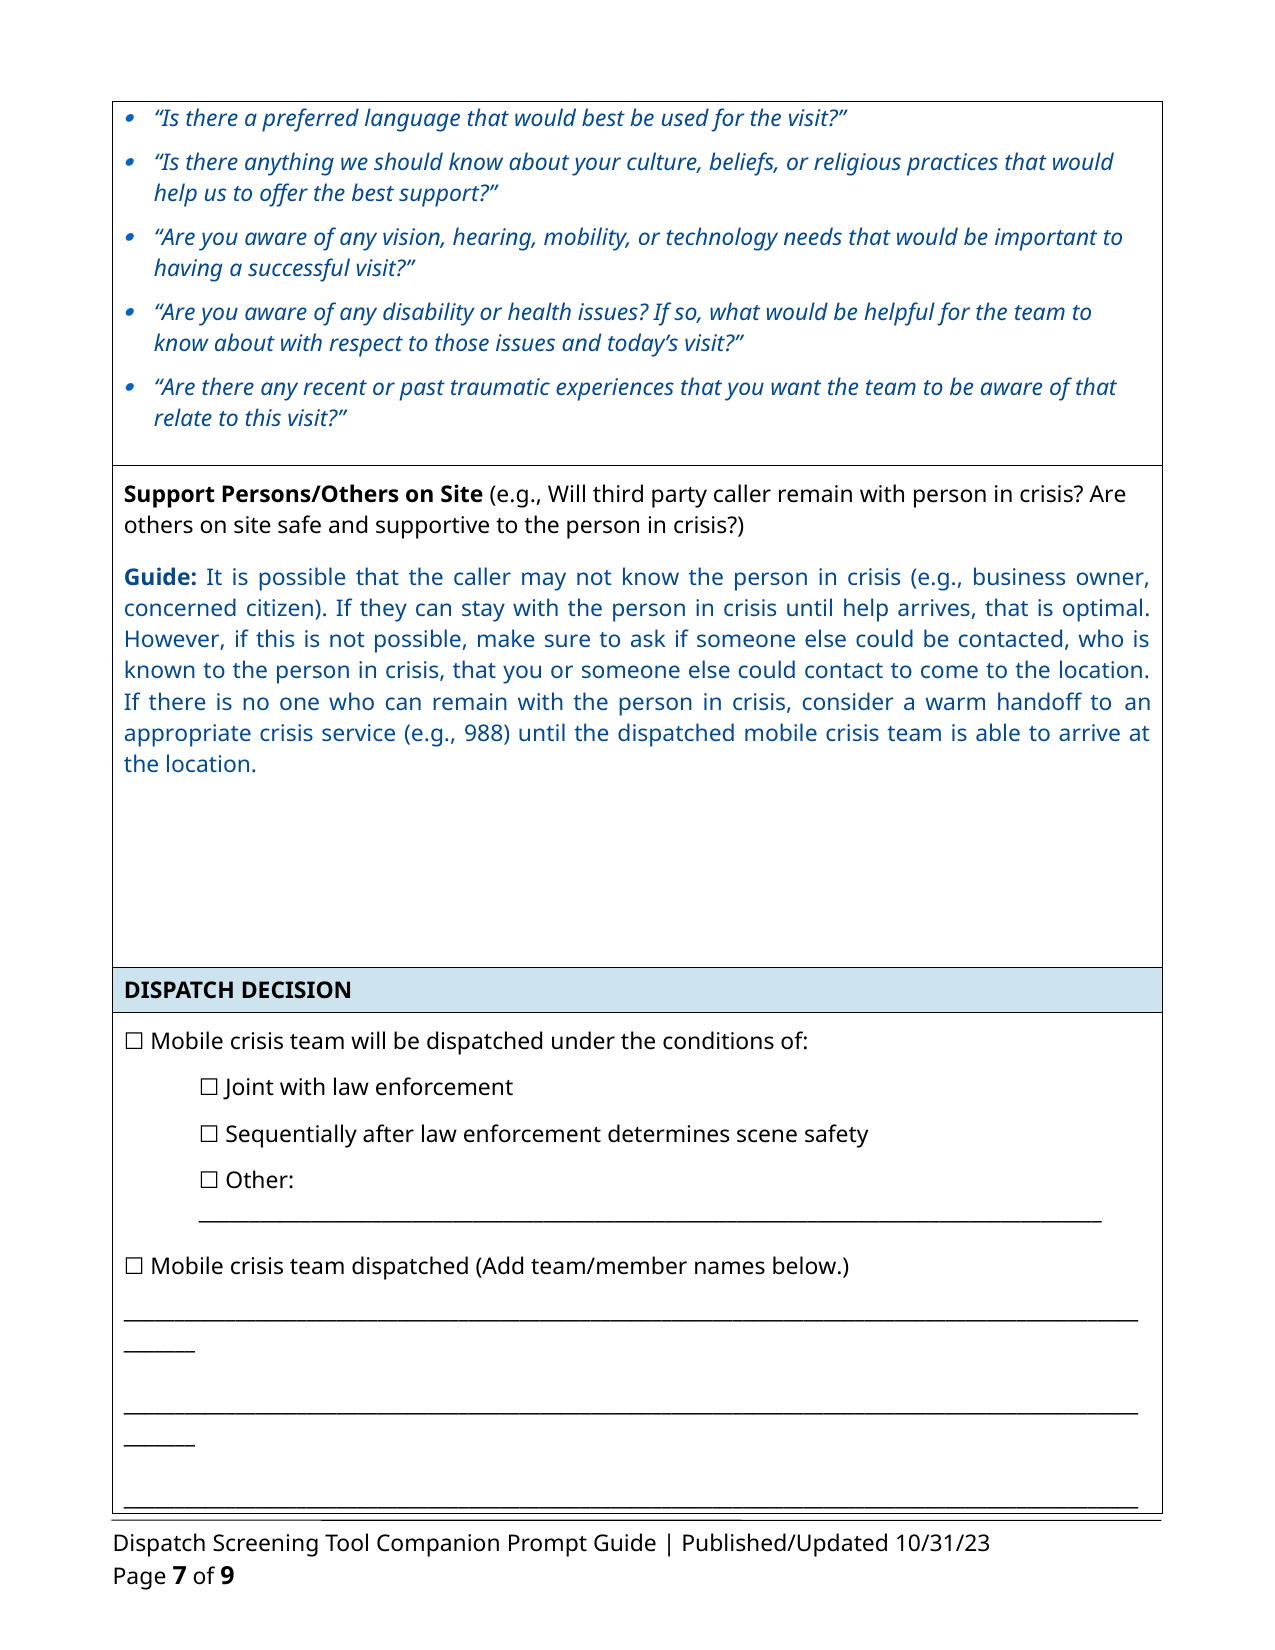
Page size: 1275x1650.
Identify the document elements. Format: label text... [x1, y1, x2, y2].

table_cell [113, 1013, 1162, 1512]
table_cell Dispatch Decision [113, 968, 1162, 1012]
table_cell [113, 102, 1162, 464]
table_cell Support Persons/Others on Site (e.g., Will third party caller remain with person in crisis? Are others on site safe and supportive to the person in crisis?) Guide: It is possible that the caller may not know the person in crisis (e.g., business owner, concerned citizen). If they can stay with the person in crisis until help arrives, that is optimal. However, if this is not possible, make sure to ask if someone else could be contacted, who is known to the person in crisis, that you or someone else could contact to come to the location. If there is no one who can remain with the person in crisis, consider a warm handoff to an appropriate crisis service (e.g., 988) until the dispatched mobile crisis team is able to arrive at the location. [113, 466, 1162, 967]
